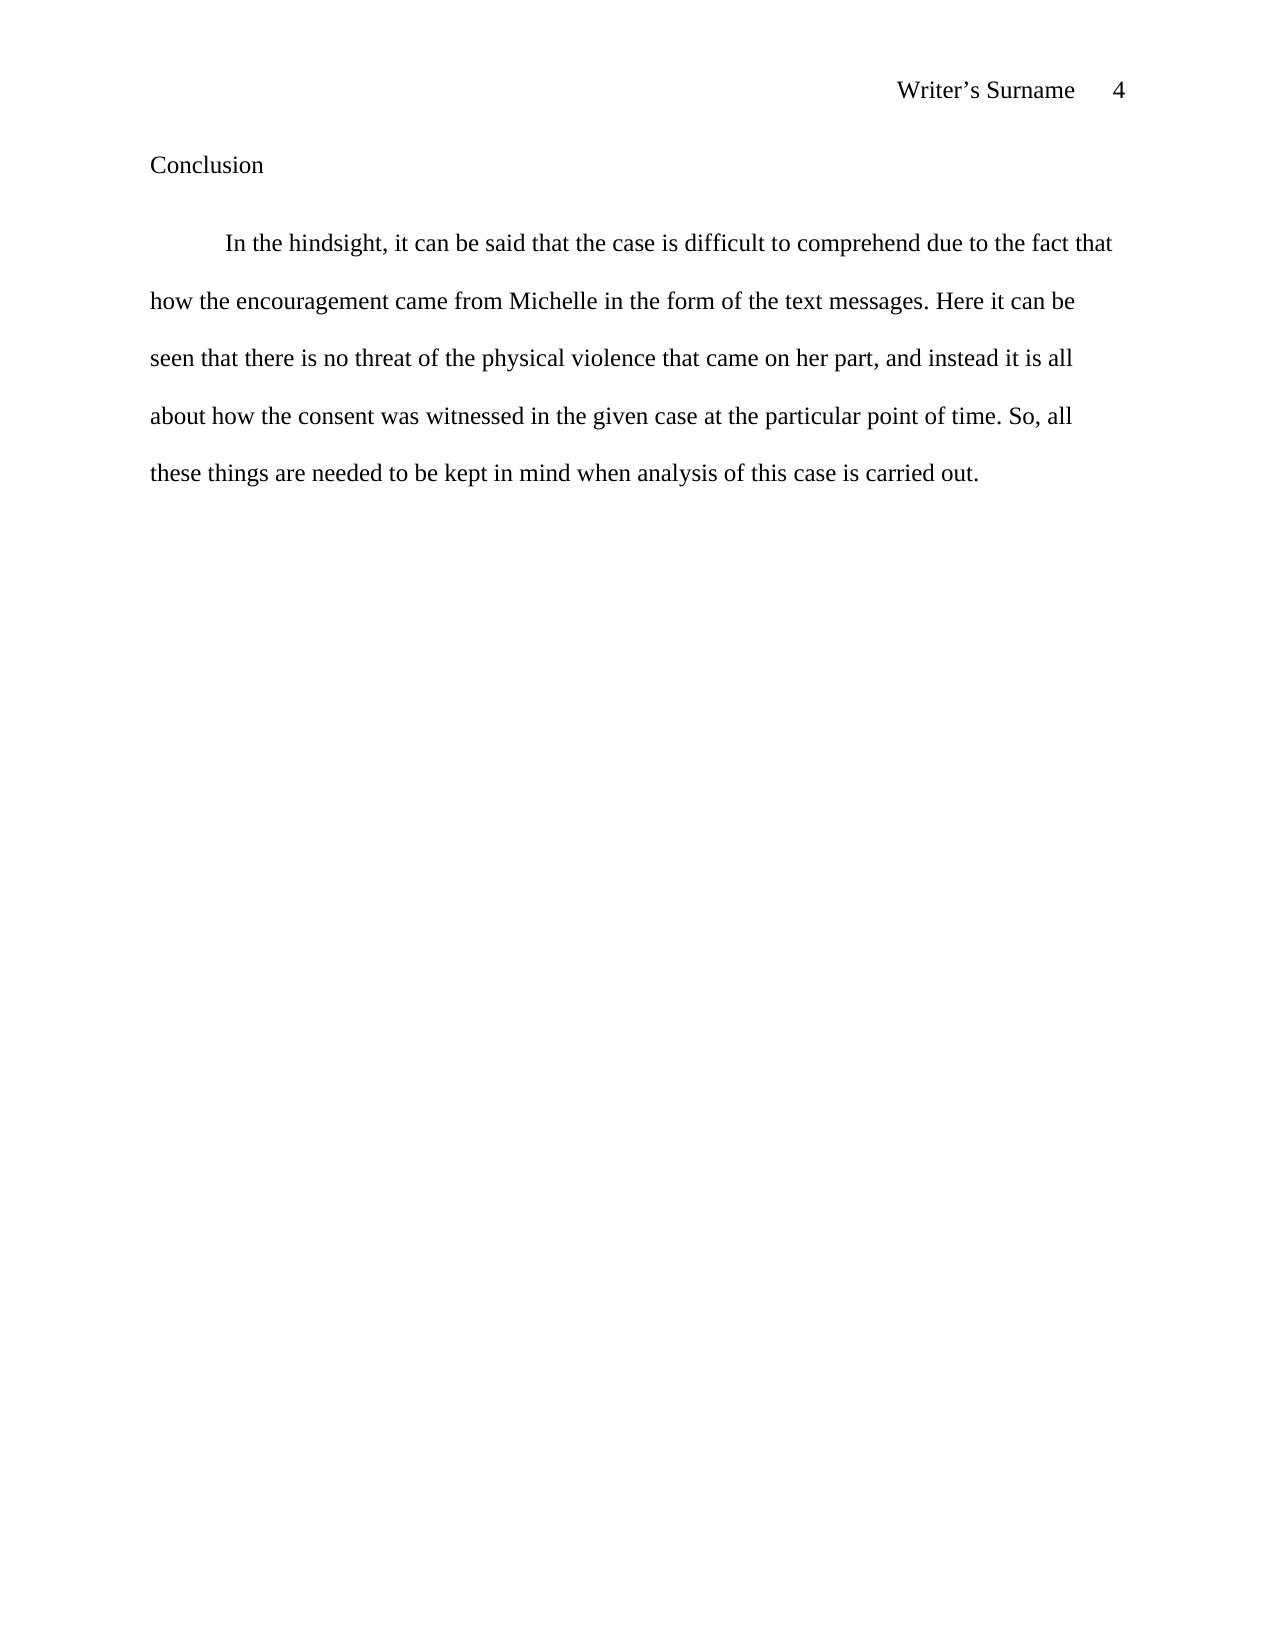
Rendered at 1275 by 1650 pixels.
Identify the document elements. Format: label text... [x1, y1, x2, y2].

text Conclusion [150, 150, 1125, 179]
text In the hindsight, it can be said that the case is difficult to comprehend due to the fact that how the encouragement came from Michelle in the form of the text messages. Here it can be seen that there is no threat of the physical violence that came on her part, and instead it is all about how the consent was witnessed in the given case at the particular point of time. So, all these things are needed to be kept in mind when analysis of this case is carried out. [150, 228, 1125, 487]
